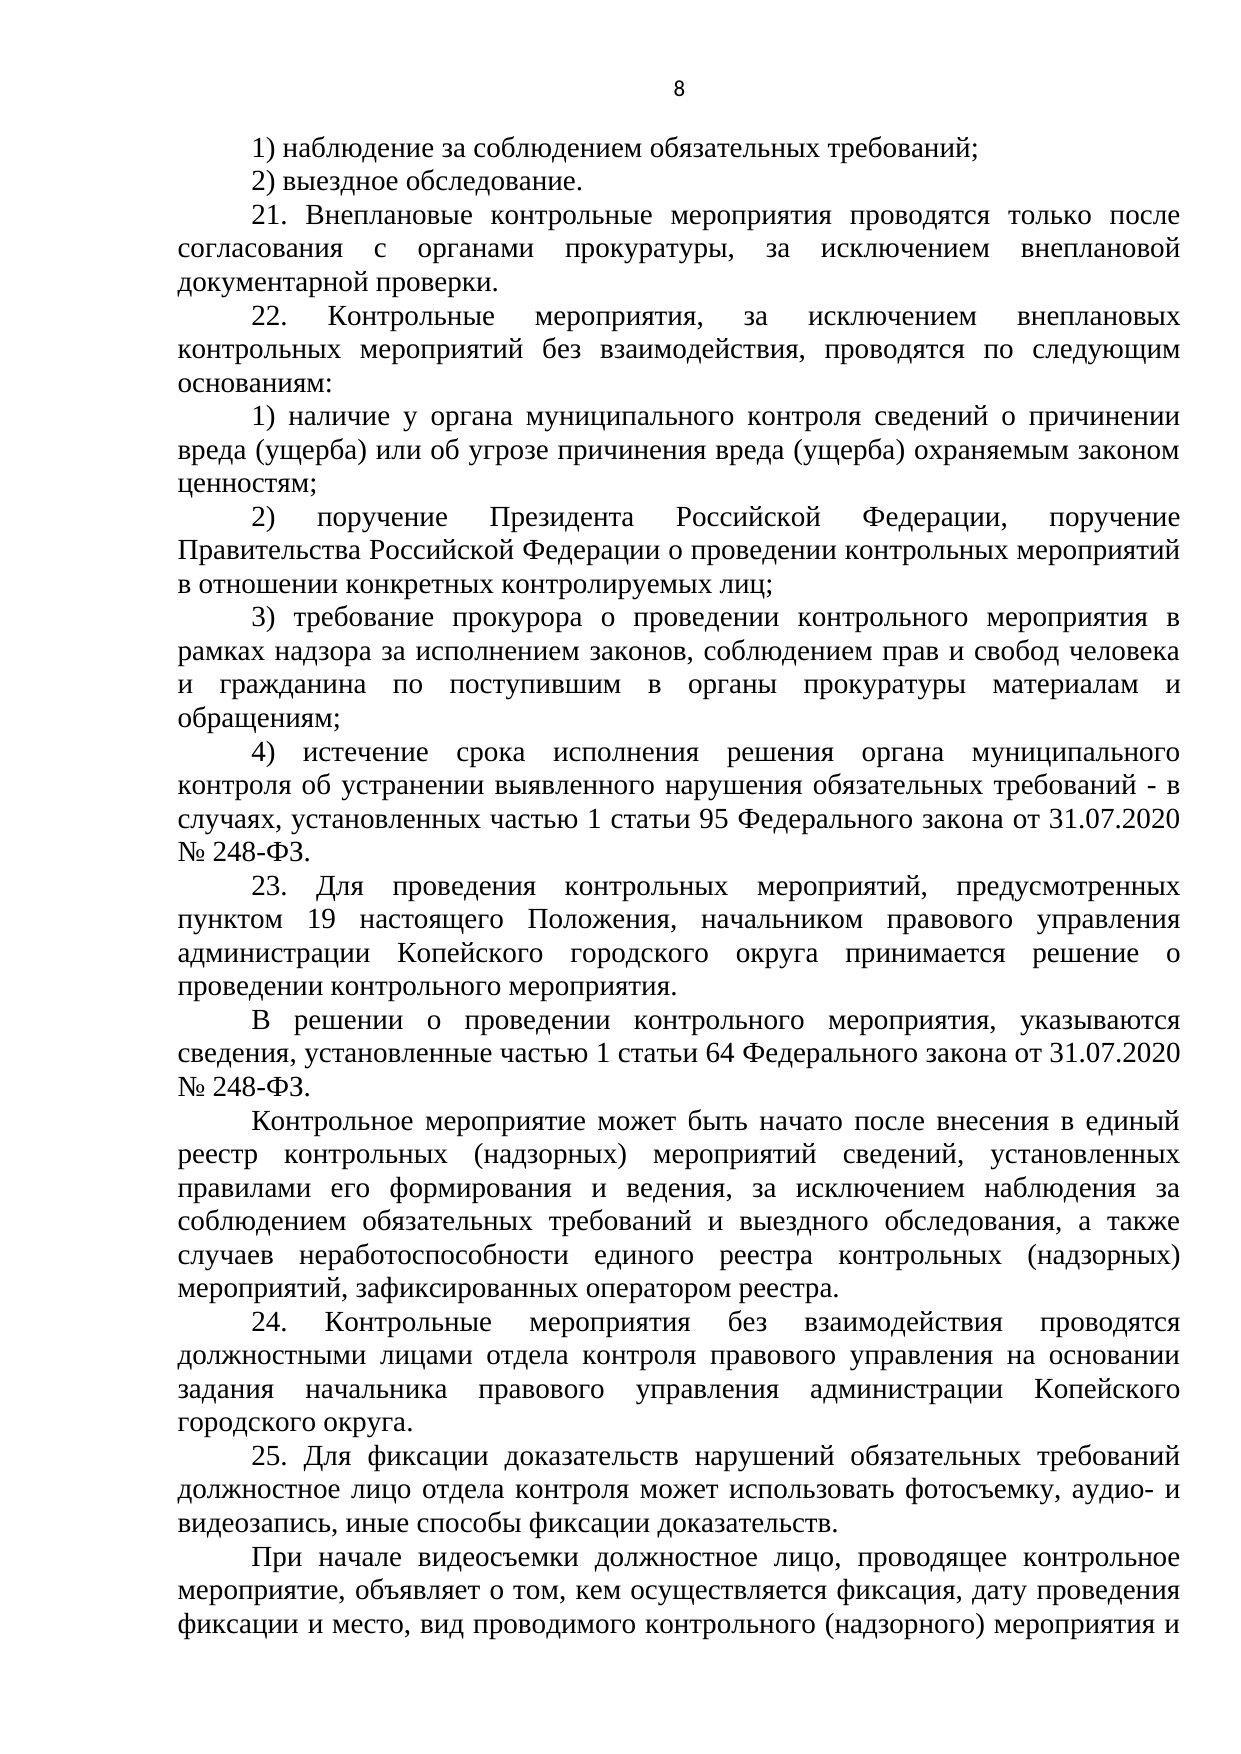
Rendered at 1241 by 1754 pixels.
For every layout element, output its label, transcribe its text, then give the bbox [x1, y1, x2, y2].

text 1) наличие у органа муниципального контроля сведений о причинении вреда (ущерба) или об угрозе причинения вреда (ущерба) охраняемым законом ценностям; [177, 398, 1181, 499]
text Контрольное мероприятие может быть начато после внесения в единый реестр контрольных (надзорных) мероприятий сведений, установленных правилами его формирования и ведения, за исключением наблюдения за соблюдением обязательных требований и выездного обследования, а также случаев неработоспособности единого реестра контрольных (надзорных) мероприятий, зафиксированных оператором реестра. [177, 1103, 1181, 1304]
text 21. Внеплановые контрольные мероприятия проводятся только после согласования с органами прокуратуры, за исключением внеплановой документарной проверки. [177, 197, 1181, 298]
text 23. Для проведения контрольных мероприятий, предусмотренных пунктом 19 настоящего Положения, начальником правового управления администрации Копейского городского округа принимается решение о проведении контрольного мероприятия. [177, 868, 1181, 1002]
text 2) выездное обследование. [177, 163, 1181, 197]
text 2) поручение Президента Российской Федерации, поручение Правительства Российской Федерации о проведении контрольных мероприятий в отношении конкретных контролируемых лиц; [177, 499, 1181, 599]
text В решении о проведении контрольного мероприятия, указываются сведения, установленные частью 1 статьи 64 Федерального закона от 31.07.2020 № 248-ФЗ. [177, 1002, 1181, 1103]
text 25. Для фиксации доказательств нарушений обязательных требований должностное лицо отдела контроля может использовать фотосъемку, аудио- и видеозапись, иные способы фиксации доказательств. [177, 1438, 1181, 1539]
text 1) наблюдение за соблюдением обязательных требований; [177, 130, 1181, 163]
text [177, 1539, 1181, 1639]
text 3) требование прокурора о проведении контрольного мероприятия в рамках надзора за исполнением законов, соблюдением прав и свобод человека и гражданина по поступившим в органы прокуратуры материалам и обращениям; [177, 599, 1181, 734]
text 24. Контрольные мероприятия без взаимодействия проводятся должностными лицами отдела контроля правового управления на основании задания начальника правового управления администрации Копейского городского округа. [177, 1304, 1181, 1438]
text 22. Контрольные мероприятия, за исключением внеплановых контрольных мероприятий без взаимодействия, проводятся по следующим основаниям: [177, 298, 1181, 398]
text 4) истечение срока исполнения решения органа муниципального контроля об устранении выявленного нарушения обязательных требований - в случаях, установленных частью 1 статьи 95 Федерального закона от 31.07.2020 № 248-ФЗ. [177, 734, 1181, 868]
